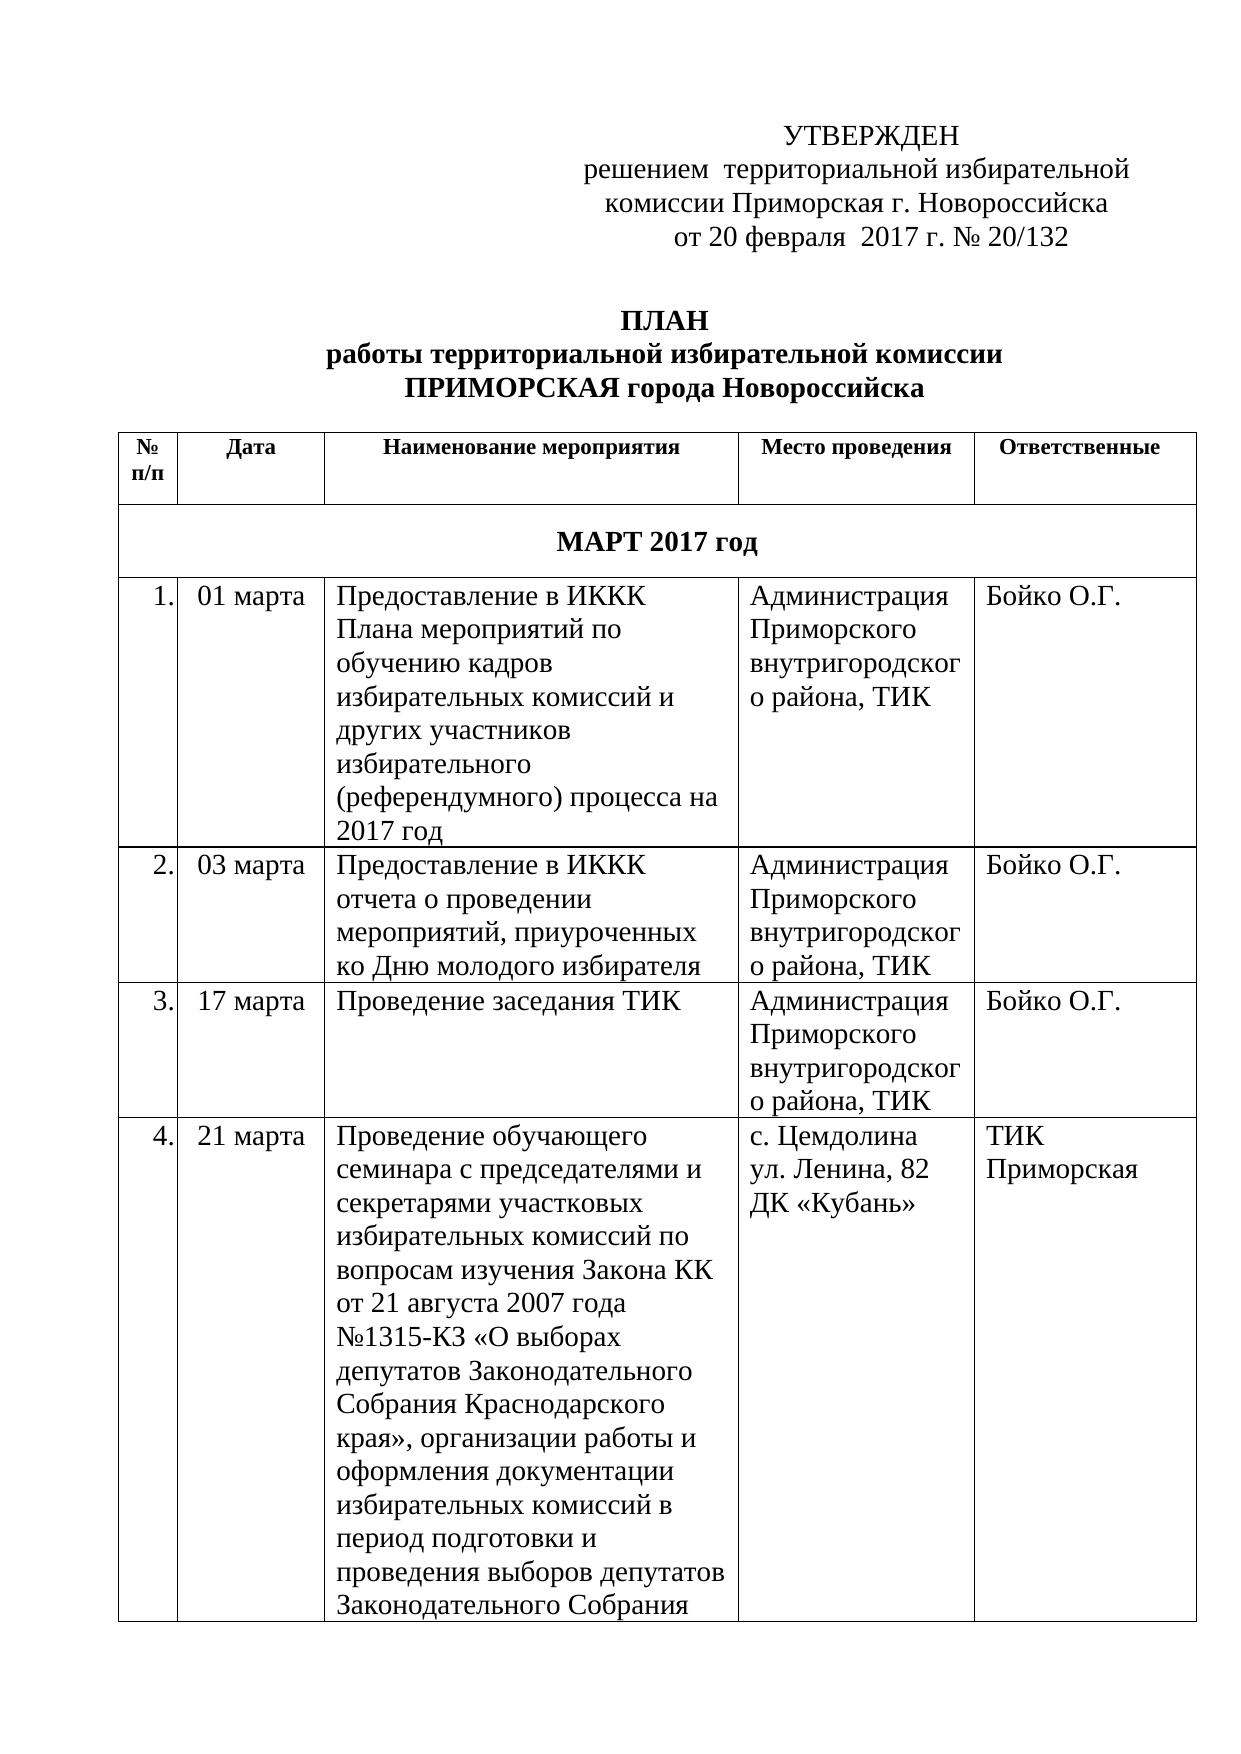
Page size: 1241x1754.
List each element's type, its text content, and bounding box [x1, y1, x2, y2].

table_cell 21 марта [178, 1118, 324, 1621]
table_cell Предоставление в ИККК отчета о проведении мероприятий, приуроченных ко Дню молодого избирателя [325, 848, 738, 982]
text от 20 февраля 2017 г. № 20/132 [591, 219, 1152, 252]
table_cell ТИК Приморская [975, 1118, 1196, 1621]
table_cell 03 марта [178, 848, 324, 982]
table_cell [119, 578, 177, 846]
text работы территориальной избирательной комиссии [177, 336, 1152, 370]
table_cell 17 марта [178, 983, 324, 1117]
table_header Ответственные [975, 433, 1196, 504]
table_header Дата [178, 433, 324, 504]
table_cell [119, 848, 177, 982]
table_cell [739, 1118, 974, 1621]
text ПЛАН [177, 303, 1152, 336]
table_cell Проведение заседания ТИК [325, 983, 738, 1117]
table_cell Бойко О.Г. [975, 983, 1196, 1117]
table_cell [325, 1118, 738, 1621]
table_header № п/п [119, 433, 177, 504]
text решением территориальной избирательной комиссии Приморская г. Новороссийска [561, 152, 1152, 219]
table_header Наименование мероприятия [325, 433, 738, 504]
table_cell Администрация Приморского внутригородского района, ТИК [739, 848, 974, 982]
text УТВЕРЖДЕН [591, 118, 1152, 152]
table_cell МАРТ 2017 год [119, 505, 1196, 577]
table_cell Бойко О.Г. [975, 848, 1196, 982]
table_cell Администрация Приморского внутригородского района, ТИК [739, 578, 974, 846]
table_cell [119, 1118, 177, 1621]
text ПРИМОРСКАЯ города Новороссийска [177, 370, 1152, 403]
table_cell 01 марта [178, 578, 324, 846]
table_cell Предоставление в ИККК Плана мероприятий по обучению кадров избирательных комиссий и других участников избирательного (референдумного) процесса на 2017 год [325, 578, 738, 846]
table_header Место проведения [739, 433, 974, 504]
table_cell [119, 983, 177, 1117]
table_cell Бойко О.Г. [975, 578, 1196, 846]
table_cell Администрация Приморского внутригородского района, ТИК [739, 983, 974, 1117]
